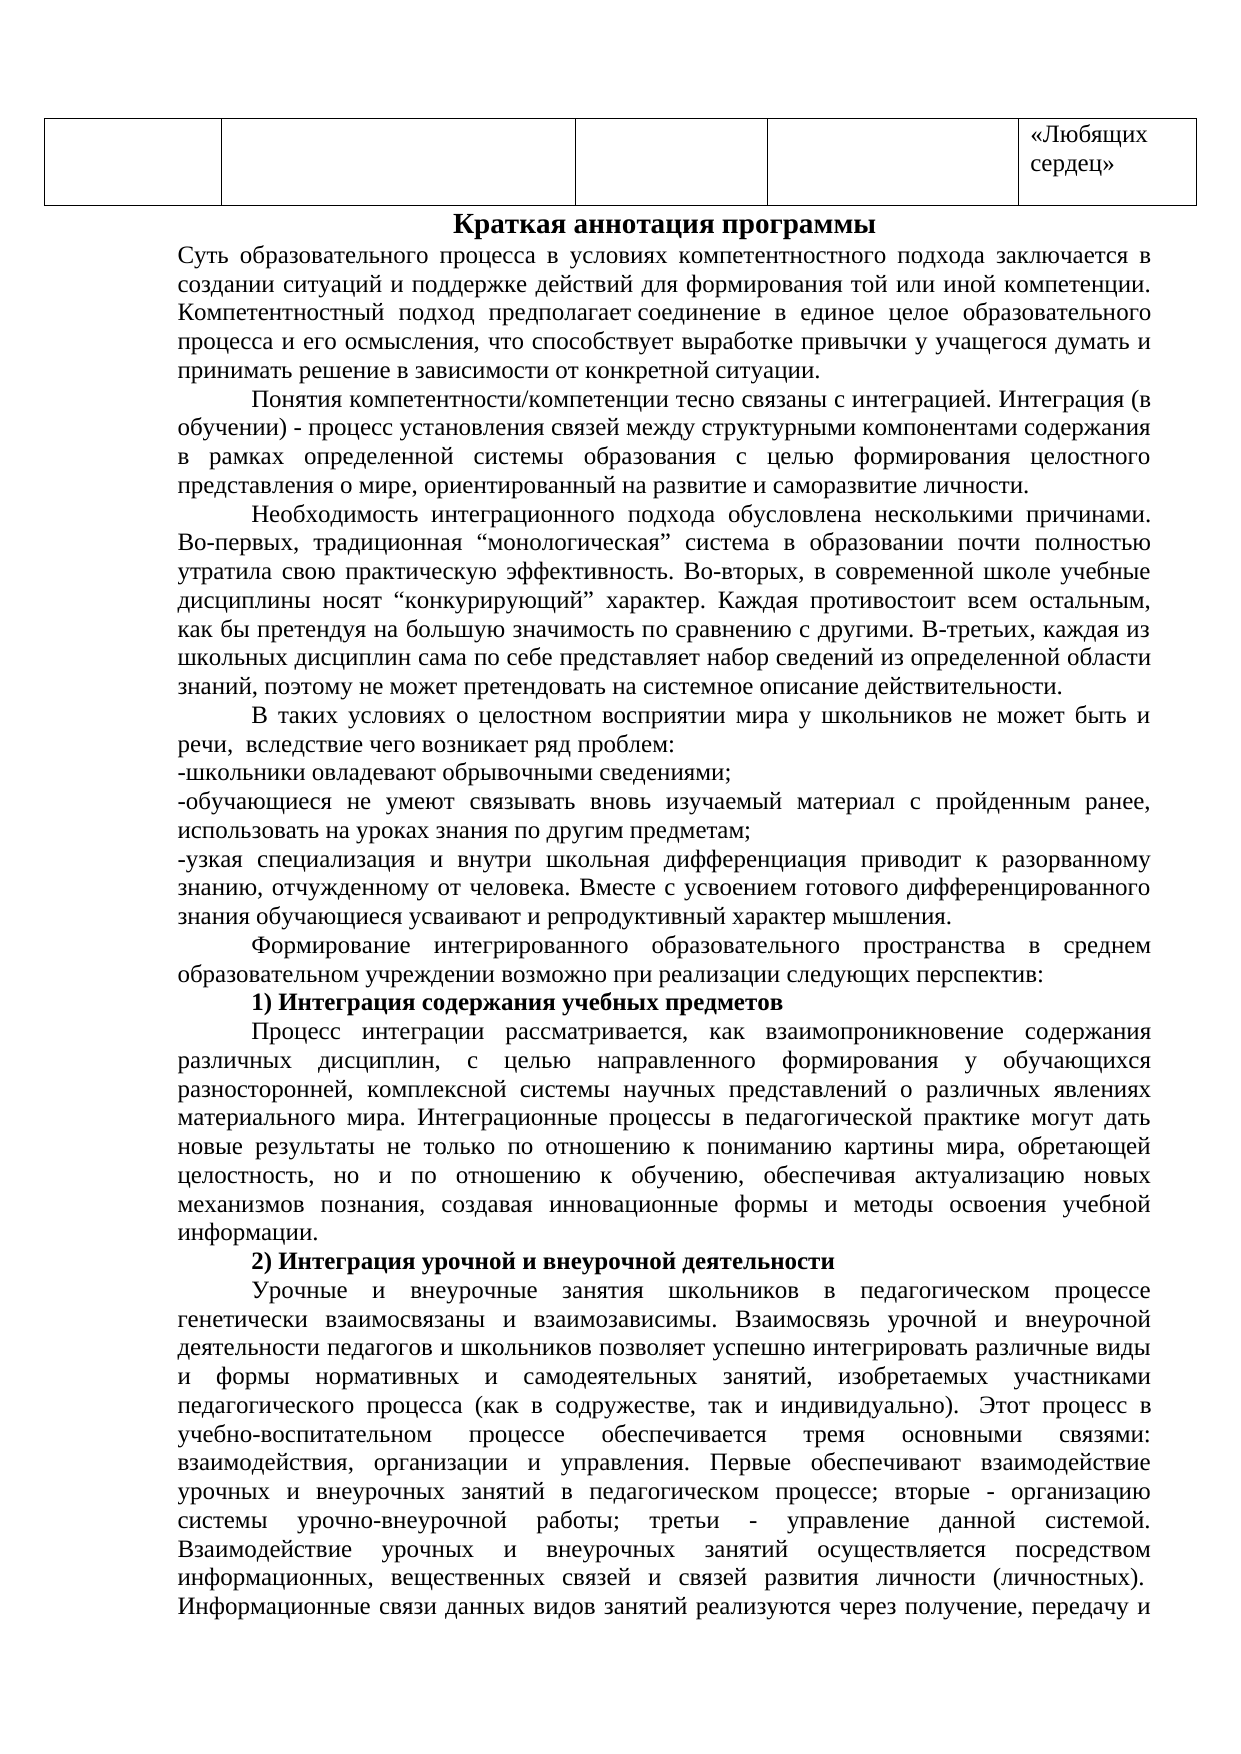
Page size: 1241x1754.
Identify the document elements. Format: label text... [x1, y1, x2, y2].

text Суть образовательного процесса в условиях компетентностного подхода заключается в создании ситуаций и поддержке действий для формирования той или иной компетенции. Компетентностный подход предполагает соединение в единое целое образовательного процесса и его осмысления, что способствует выработке привычки у учащегося думать и принимать решение в зависимости от конкретной ситуации. [177, 240, 1152, 384]
text 2) Интеграция урочной и внеурочной деятельности [177, 1246, 1152, 1275]
text Процесс интеграции рассматривается, как взаимопроникновение содержания различных дисциплин, с целью направленного формирования у обучающихся разносторонней, комплексной системы научных представлений о различных явлениях материального мира. Интеграционные процессы в педагогической практике могут дать новые результаты не только по отношению к пониманию картины мира, обретающей целостность, но и по отношению к обучению, обеспечивая актуализацию новых механизмов познания, создавая инновационные формы и методы освоения учебной информации. [177, 1016, 1152, 1246]
text Краткая аннотация программы [177, 206, 1152, 240]
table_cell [1019, 119, 1196, 205]
text 1) Интеграция содержания учебных предметов [177, 987, 1152, 1016]
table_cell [768, 119, 1018, 205]
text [177, 1275, 1152, 1620]
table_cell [222, 119, 575, 205]
text -школьники овладевают обрывочными сведениями; [177, 757, 1152, 786]
text В таких условиях о целостном восприятии мира у школьников не может быть и речи, вследствие чего возникает ряд проблем: [177, 700, 1152, 757]
text Необходимость интеграционного подхода обусловлена несколькими причинами. Во-первых, традиционная “монологическая” система в образовании почти полностью утратила свою практическую эффективность. Во-вторых, в современной школе учебные дисциплины носят “конкурирующий” характер. Каждая противостоит всем остальным, как бы претендуя на большую значимость по сравнению с другими. В-третьих, каждая из школьных дисциплин сама по себе представляет набор сведений из определенной области знаний, поэтому не может претендовать на системное описание действительности. [177, 499, 1152, 700]
text Формирование интегрированного образовательного пространства в среднем образовательном учреждении возможно при реализации следующих перспектив: [177, 930, 1152, 987]
table_cell [576, 119, 767, 205]
text Понятия компетентности/компетенции тесно связаны с интеграцией. Интеграция (в обучении) - процесс установления связей между структурными компонентами содержания в рамках определенной системы образования с целью формирования целостного представления о мире, ориентированный на развитие и саморазвитие личности. [177, 384, 1152, 499]
text -обучающиеся не умеют связывать вновь изучаемый материал с пройденным ранее, использовать на уроках знания по другим предметам; [177, 786, 1152, 844]
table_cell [45, 119, 221, 205]
text -узкая специализация и внутри школьная дифференциация приводит к разорванному знанию, отчужденному от человека. Вместе с усвоением готового дифференцированного знания обучающиеся усваивают и репродуктивный характер мышления. [177, 844, 1152, 930]
